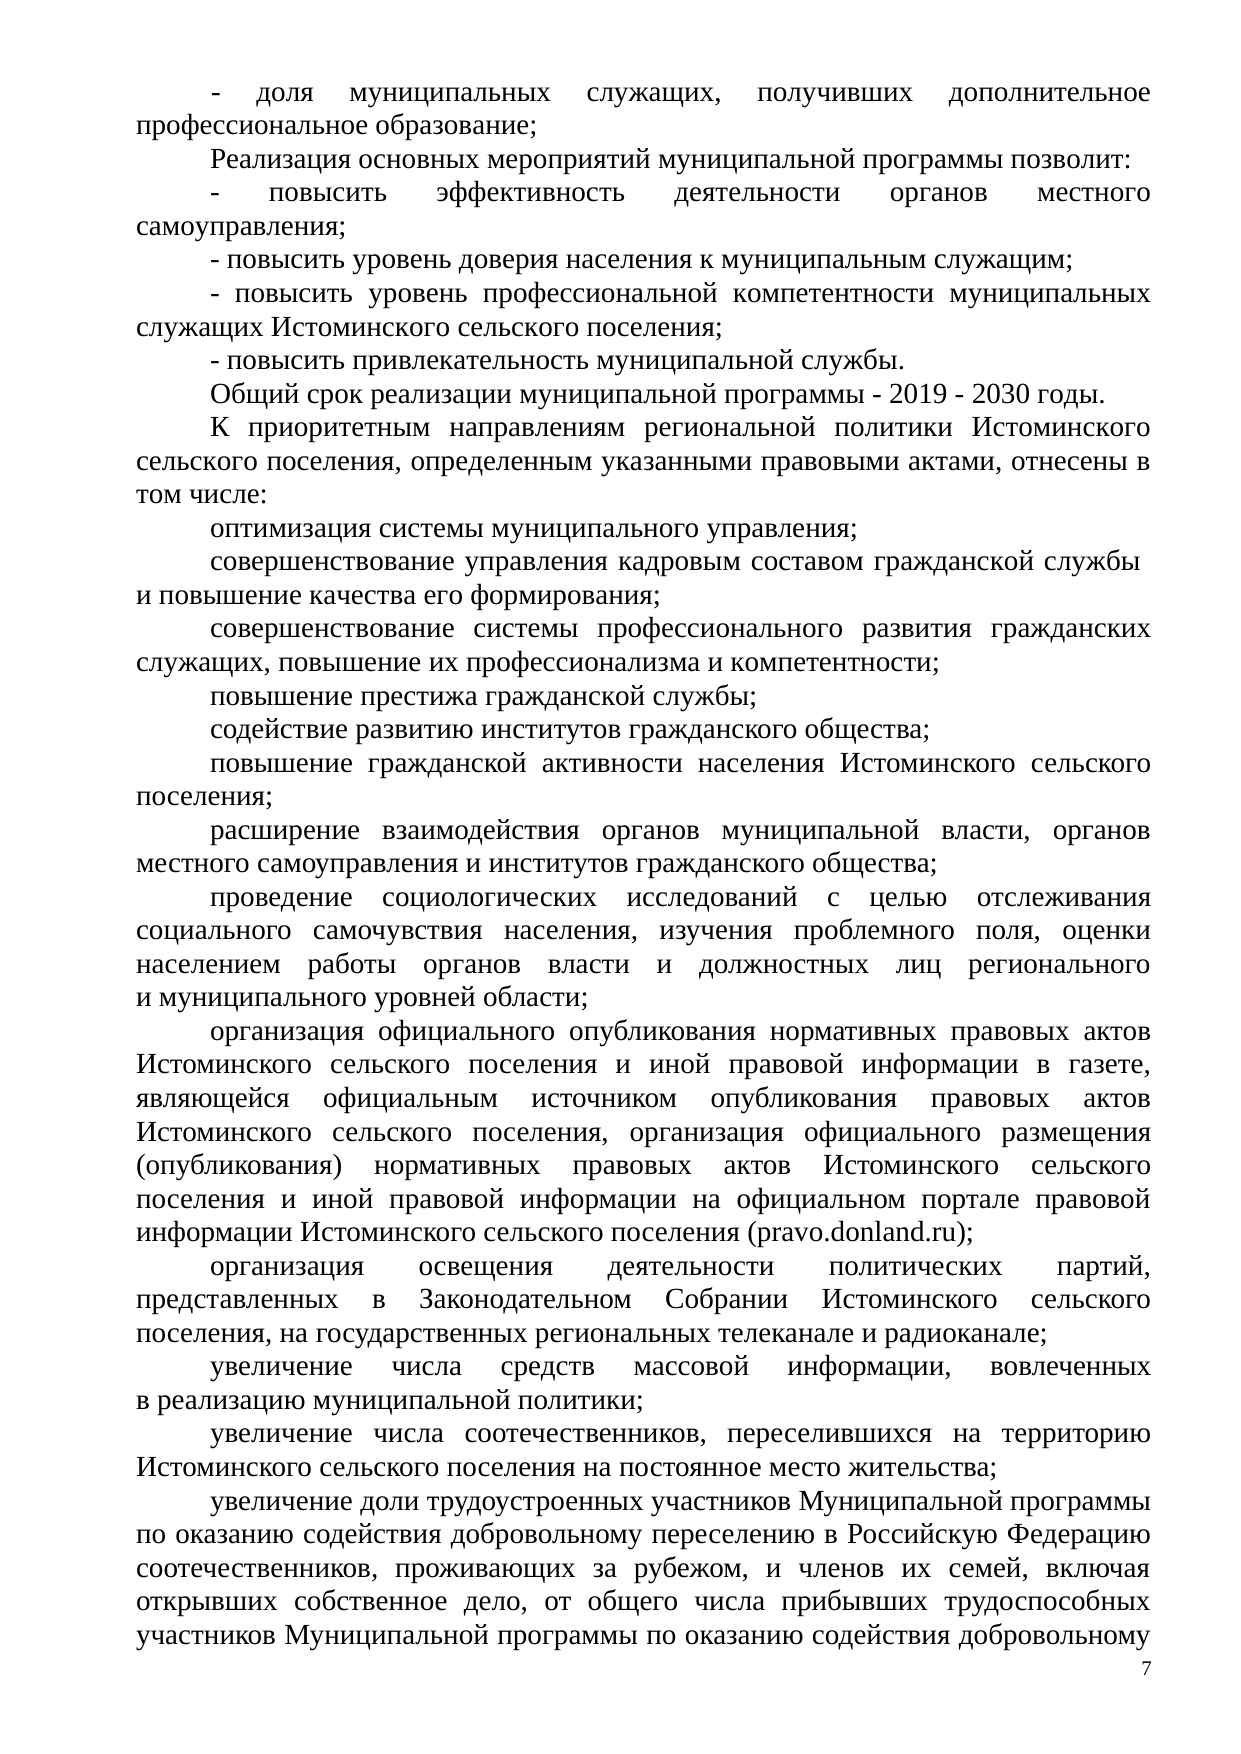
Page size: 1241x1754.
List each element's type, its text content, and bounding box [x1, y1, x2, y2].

text повышение гражданской активности населения Истоминского сельского поселения; [136, 745, 1152, 812]
text - повысить эффективность деятельности органов местного самоуправления; [136, 174, 1152, 242]
text - повысить уровень профессиональной компетентности муниципальных служащих Истоминского сельского поселения; [136, 275, 1152, 342]
text увеличение числа средств массовой информации, вовлеченных в реализацию муниципальной политики; [136, 1348, 1152, 1416]
text К приоритетным направлениям региональной политики Истоминского сельского поселения, определенным указанными правовыми актами, отнесены в том числе: [136, 409, 1152, 510]
text оптимизация системы муниципального управления; [136, 510, 1152, 543]
text - повысить уровень доверия населения к муниципальным служащим; [136, 242, 1152, 275]
text проведение социологических исследований с целью отслеживания социального самочувствия населения, изучения проблемного поля, оценки населением работы органов власти и должностных лиц регионального и муниципального уровней области; [136, 879, 1152, 1013]
text совершенствование управления кадровым составом гражданской службы и повышение качества его формирования; [136, 543, 1152, 611]
text Реализация основных мероприятий муниципальной программы позволит: [136, 141, 1152, 174]
text - повысить привлекательность муниципальной службы. [136, 342, 1152, 376]
text - доля муниципальных служащих, получивших дополнительное профессиональное образование; [136, 74, 1152, 141]
text организация официального опубликования нормативных правовых актов Истоминского сельского поселения и иной правовой информации в газете, являющейся официальным источником опубликования правовых актов Истоминского сельского поселения, организация официального размещения (опубликования) нормативных правовых актов Истоминского сельского поселения и иной правовой информации на официальном портале правовой информации Истоминского сельского поселения (pravo.donland.ru); [136, 1013, 1152, 1248]
text организация освещения деятельности политических партий, представленных в Законодательном Собрании Истоминского сельского поселения, на государственных региональных телеканале и радиоканале; [136, 1248, 1152, 1348]
text расширение взаимодействия органов муниципальной власти, органов местного самоуправления и институтов гражданского общества; [136, 812, 1152, 879]
text содействие развитию институтов гражданского общества; [136, 711, 1152, 745]
text совершенствование системы профессионального развития гражданских служащих, повышение их профессионализма и компетентности; [136, 611, 1152, 678]
text повышение престижа гражданской службы; [136, 678, 1152, 711]
text увеличение числа соотечественников, переселившихся на территорию Истоминского сельского поселения на постоянное место жительства; [136, 1416, 1152, 1483]
text Общий срок реализации муниципальной программы - 2019 - 2030 годы. [136, 376, 1152, 409]
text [136, 1483, 1152, 1650]
